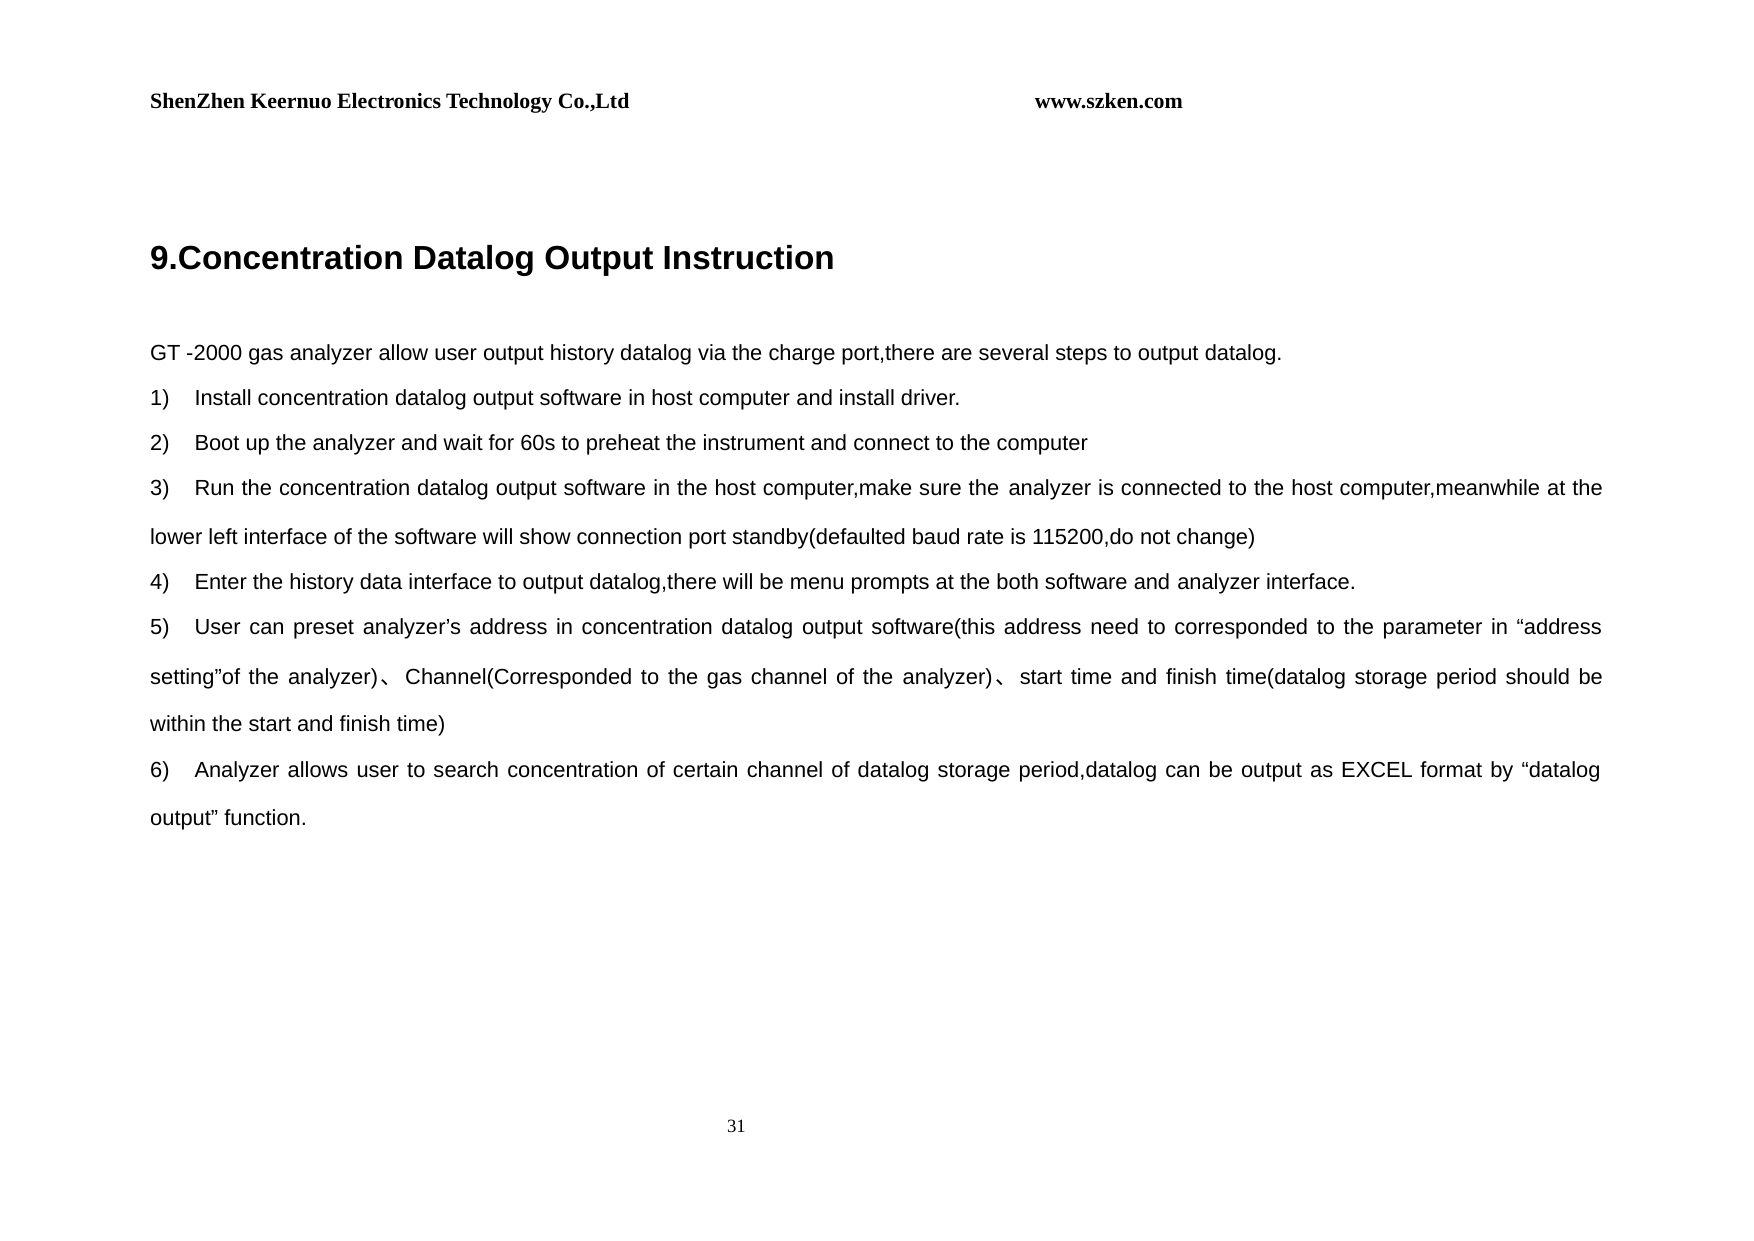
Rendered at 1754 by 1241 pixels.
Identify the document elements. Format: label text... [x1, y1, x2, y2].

list GT -2000 gas analyzer allow user output history datalog via the charge port,there are several steps to output datalog. [150, 336, 1604, 368]
list Analyzer allows user to search concentration of certain channel of datalog storage period,datalog can be output as EXCEL format by “datalog output” function. [150, 753, 1604, 834]
list User can preset analyzer’s address in concentration datalog output software(this address need to corresponded to the parameter in “address setting”of the analyzer)、Channel(Corresponded to the gas channel of the analyzer)、start time and finish time(datalog storage period should be within the start and finish time) [150, 610, 1604, 740]
list Run the concentration datalog output software in the host computer,make sure the analyzer is connected to the host computer,meanwhile at the lower left interface of the software will show connection port standby(defaulted baud rate is 115200,do not change) [150, 471, 1604, 552]
list Enter the history data interface to output datalog,there will be menu prompts at the both software and analyzer interface. [150, 565, 1604, 598]
list Install concentration datalog output software in host computer and install driver. [150, 381, 1604, 413]
subtitle 9.Concentration Datalog Output Instruction [150, 225, 1604, 290]
list Boot up the analyzer and wait for 60s to preheat the instrument and connect to the computer [150, 426, 1604, 459]
